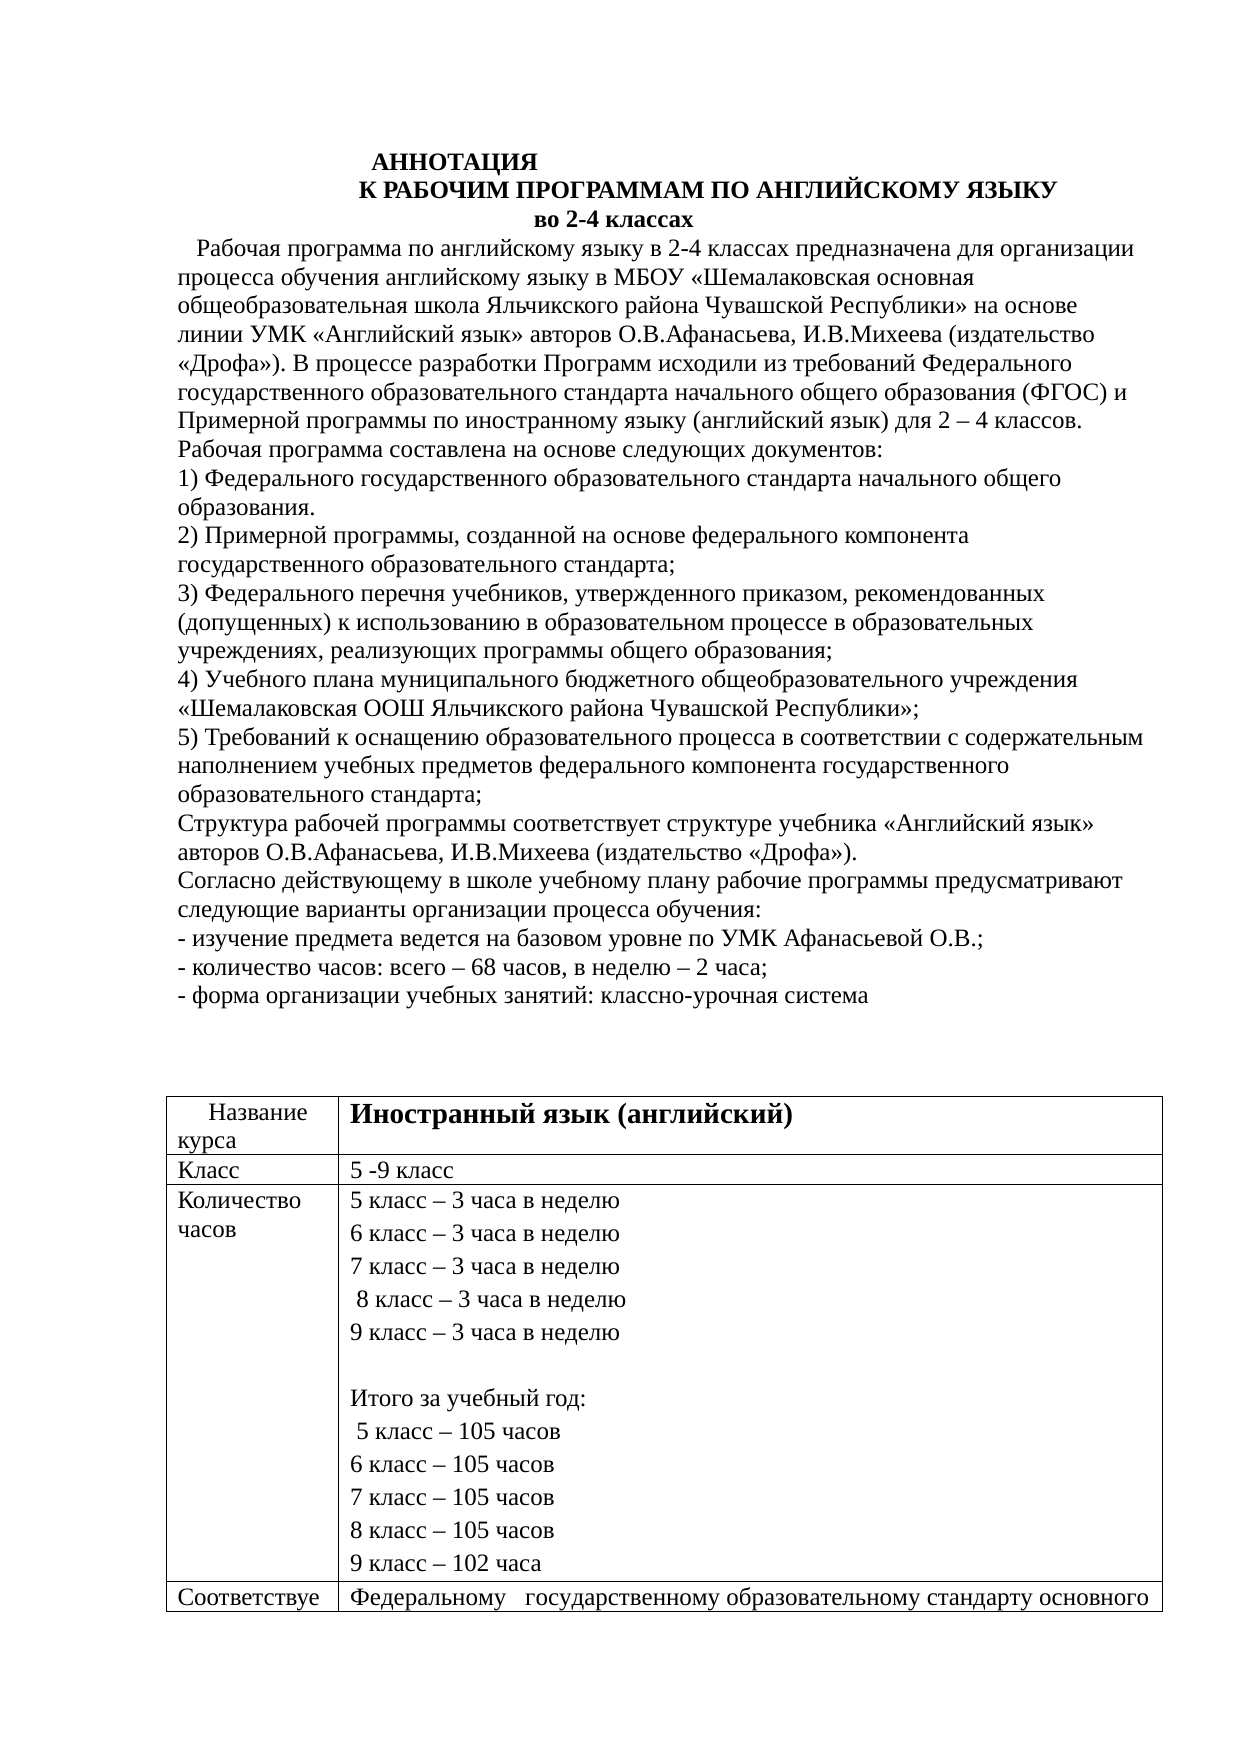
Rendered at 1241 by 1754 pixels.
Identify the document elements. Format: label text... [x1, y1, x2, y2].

text - форма организации учебных занятий: классно-урочная система [177, 981, 1152, 1009]
table_header Название курса [167, 1097, 338, 1154]
text Согласно действующему в школе учебному плану рабочие программы предусматривают следующие варианты организации процесса обучения: [177, 866, 1152, 923]
text 3) Федерального перечня учебников, утвержденного приказом, рекомендованных (допущенных) к использованию в образовательном процессе в образовательных учреждениях, реализующих программы общего образования; [177, 578, 1152, 664]
text Структура рабочей программы соответствует структуре учебника «Английский язык» авторов О.В.Афанасьева, И.В.Михеева (издательство «Дрофа»). [177, 808, 1152, 866]
text - изучение предмета ведется на базовом уровне по УМК Афанасьевой О.В.; [177, 923, 1152, 952]
text 1) Федерального государственного образовательного стандарта начального общего образования. [177, 463, 1152, 521]
table_cell Количество часов [167, 1185, 338, 1581]
text государственного образовательного стандарта начального общего образования (ФГОС) и [177, 377, 1152, 406]
text Рабочая программа по английскому языку в 2-4 классах предназначена для организации [177, 233, 1152, 262]
text 5) Требований к оснащению образовательного процесса в соответствии с содержательным наполнением учебных предметов федерального компонента государственного образовательного стандарта; [177, 722, 1152, 808]
text во 2-4 классах [177, 204, 1152, 233]
text Рабочая программа составлена на основе следующих документов: [177, 434, 1152, 463]
table_cell Класс [167, 1155, 338, 1184]
text 2) Примерной программы, созданной на основе федерального компонента государственного образовательного стандарта; [177, 521, 1152, 578]
text процесса обучения английскому языку в МБОУ «Шемалаковская основная общеобразовательная школа Яльчикского района Чувашской Республики» на основе [177, 262, 1152, 319]
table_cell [339, 1582, 1162, 1611]
text 4) Учебного плана муниципального бюджетного общеобразовательного учреждения «Шемалаковская ООШ Яльчикского района Чувашской Республики»; [177, 664, 1152, 722]
text АННОТАЦИЯ [177, 147, 1152, 176]
table_cell 5 класс – 3 часа в неделю 6 класс – 3 часа в неделю 7 класс – 3 часа в неделю 8 класс – 3 часа в неделю 9 класс – 3 часа в неделю Итого за учебный год: 5 класс – 105 часов 6 класс – 105 часов 7 класс – 105 часов 8 класс – 105 часов 9 класс – 102 часа [339, 1185, 1162, 1581]
text - количество часов: всего – 68 часов, в неделю – 2 часа; [177, 952, 1152, 981]
text Примерной программы по иностранному языку (английский язык) для 2 – 4 классов. [177, 406, 1152, 434]
table_cell Соответствует [167, 1582, 338, 1611]
text линии УМК «Английский язык» авторов О.В.Афанасьева, И.В.Михеева (издательство [177, 319, 1152, 348]
table_header Иностранный язык (английский) [339, 1097, 1162, 1154]
text К РАБОЧИМ ПРОГРАММАМ ПО АНГЛИЙСКОМУ ЯЗЫКУ [177, 176, 1152, 204]
text «Дрофа»). В процессе разработки Программ исходили из требований Федерального [177, 348, 1152, 377]
table_cell 5 -9 класс [339, 1155, 1162, 1184]
